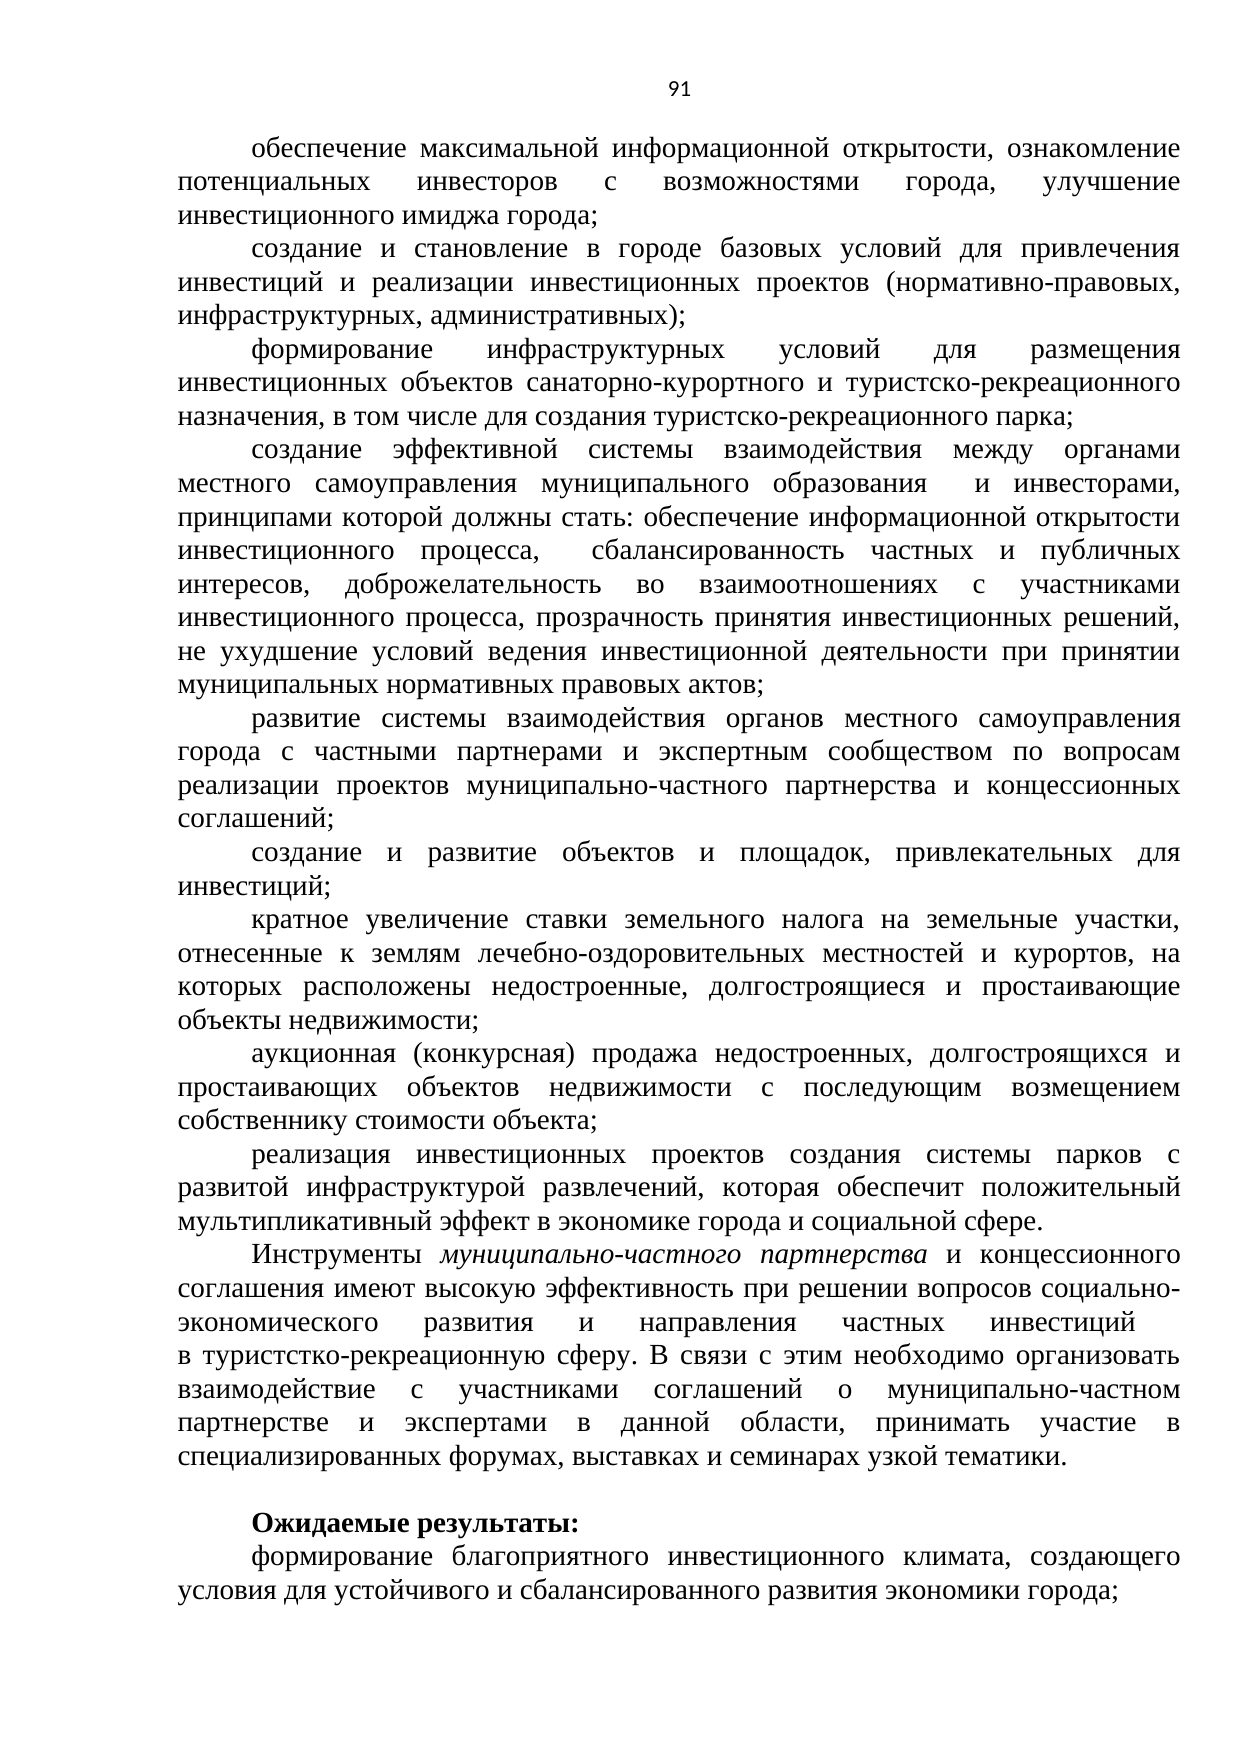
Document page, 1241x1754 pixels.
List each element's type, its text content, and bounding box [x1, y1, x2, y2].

text Ожидаемые результаты: [177, 1505, 1181, 1538]
text аукционная (конкурсная) продажа недостроенных, долгостроящихся и простаивающих объектов недвижимости с последующим возмещением собственнику стоимости объекта; [177, 1035, 1181, 1136]
text создание и становление в городе базовых условий для привлечения инвестиций и реализации инвестиционных проектов (нормативно-правовых, инфраструктурных, административных); [177, 230, 1181, 331]
text формирование инфраструктурных условий для размещения инвестиционных объектов санаторно-курортного и туристско-рекреационного назначения, в том числе для создания туристско-рекреационного парка; [177, 331, 1181, 432]
text создание эффективной системы взаимодействия между органами местного самоуправления муниципального образования и инвесторами, принципами которой должны стать: обеспечение информационной открытости инвестиционного процесса, сбалансированность частных и публичных интересов, доброжелательность во взаимоотношениях с участниками инвестиционного процесса, прозрачность принятия инвестиционных решений, не ухудшение условий ведения инвестиционной деятельности при принятии муниципальных нормативных правовых актов; [177, 432, 1181, 700]
text формирование благоприятного инвестиционного климата, создающего условия для устойчивого и сбалансированного развития экономики города; [177, 1538, 1181, 1606]
text создание и развитие объектов и площадок, привлекательных для инвестиций; [177, 834, 1181, 901]
text обеспечение максимальной информационной открытости, ознакомление потенциальных инвесторов с возможностями города, улучшение инвестиционного имиджа города; [177, 130, 1181, 230]
text Инструменты муниципально-частного партнерства и концессионного соглашения имеют высокую эффективность при решении вопросов социально-экономического развития и направления частных инвестиций в туристстко-рекреационную сферу. В связи с этим необходимо организовать взаимодействие с участниками соглашений о муниципально-частном партнерстве и экспертами в данной области, принимать участие в специализированных форумах, выставках и семинарах узкой тематики. [177, 1237, 1181, 1471]
text кратное увеличение ставки земельного налога на земельные участки, отнесенные к землям лечебно-оздоровительных местностей и курортов, на которых расположены недостроенные, долгостроящиеся и простаивающие объекты недвижимости; [177, 901, 1181, 1035]
text развитие системы взаимодействия органов местного самоуправления города с частными партнерами и экспертным сообществом по вопросам реализации проектов муниципально-частного партнерства и концессионных соглашений; [177, 700, 1181, 834]
text реализация инвестиционных проектов создания системы парков с развитой инфраструктурой развлечений, которая обеспечит положительный мультипликативный эффект в экономике города и социальной сфере. [177, 1136, 1181, 1237]
